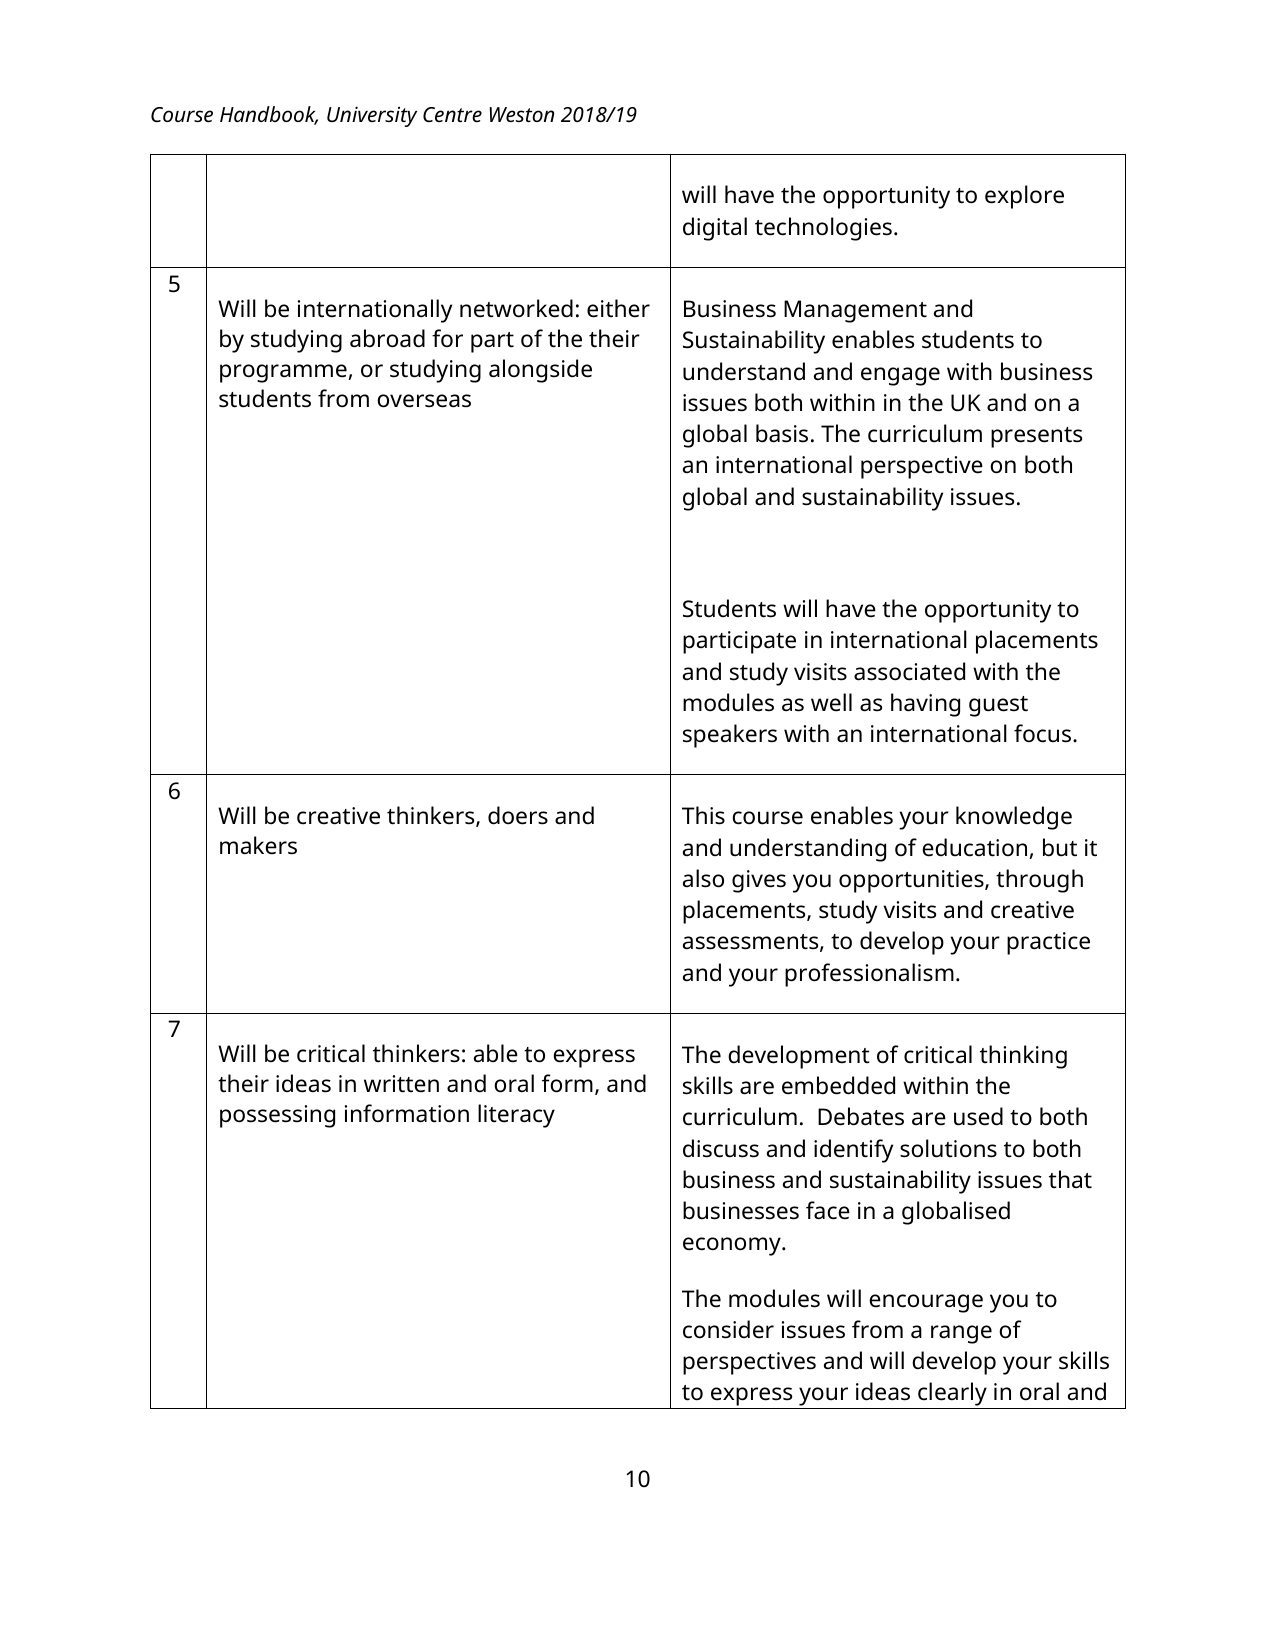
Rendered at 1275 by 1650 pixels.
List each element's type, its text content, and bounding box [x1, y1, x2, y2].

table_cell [207, 155, 670, 267]
table_cell Will be internationally networked: either by studying abroad for part of the their programme, or studying alongside students from overseas [207, 268, 670, 774]
table_cell [151, 155, 206, 267]
table_cell Business Management and Sustainability enables students to understand and engage with business issues both within in the UK and on a global basis. The curriculum presents an international perspective on both global and sustainability issues. Students will have the opportunity to participate in international placements and study visits associated with the modules as well as having guest speakers with an international focus. [671, 268, 1125, 774]
table_cell [151, 268, 206, 774]
table_cell [151, 1014, 206, 1408]
table_cell Will be creative thinkers, doers and makers [207, 775, 670, 1013]
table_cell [671, 1014, 1125, 1408]
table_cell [207, 1014, 670, 1408]
table_cell This course enables your knowledge and understanding of education, but it also gives you opportunities, through placements, study visits and creative assessments, to develop your practice and your professionalism. [671, 775, 1125, 1013]
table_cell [671, 155, 1125, 267]
table_cell [151, 775, 206, 1013]
